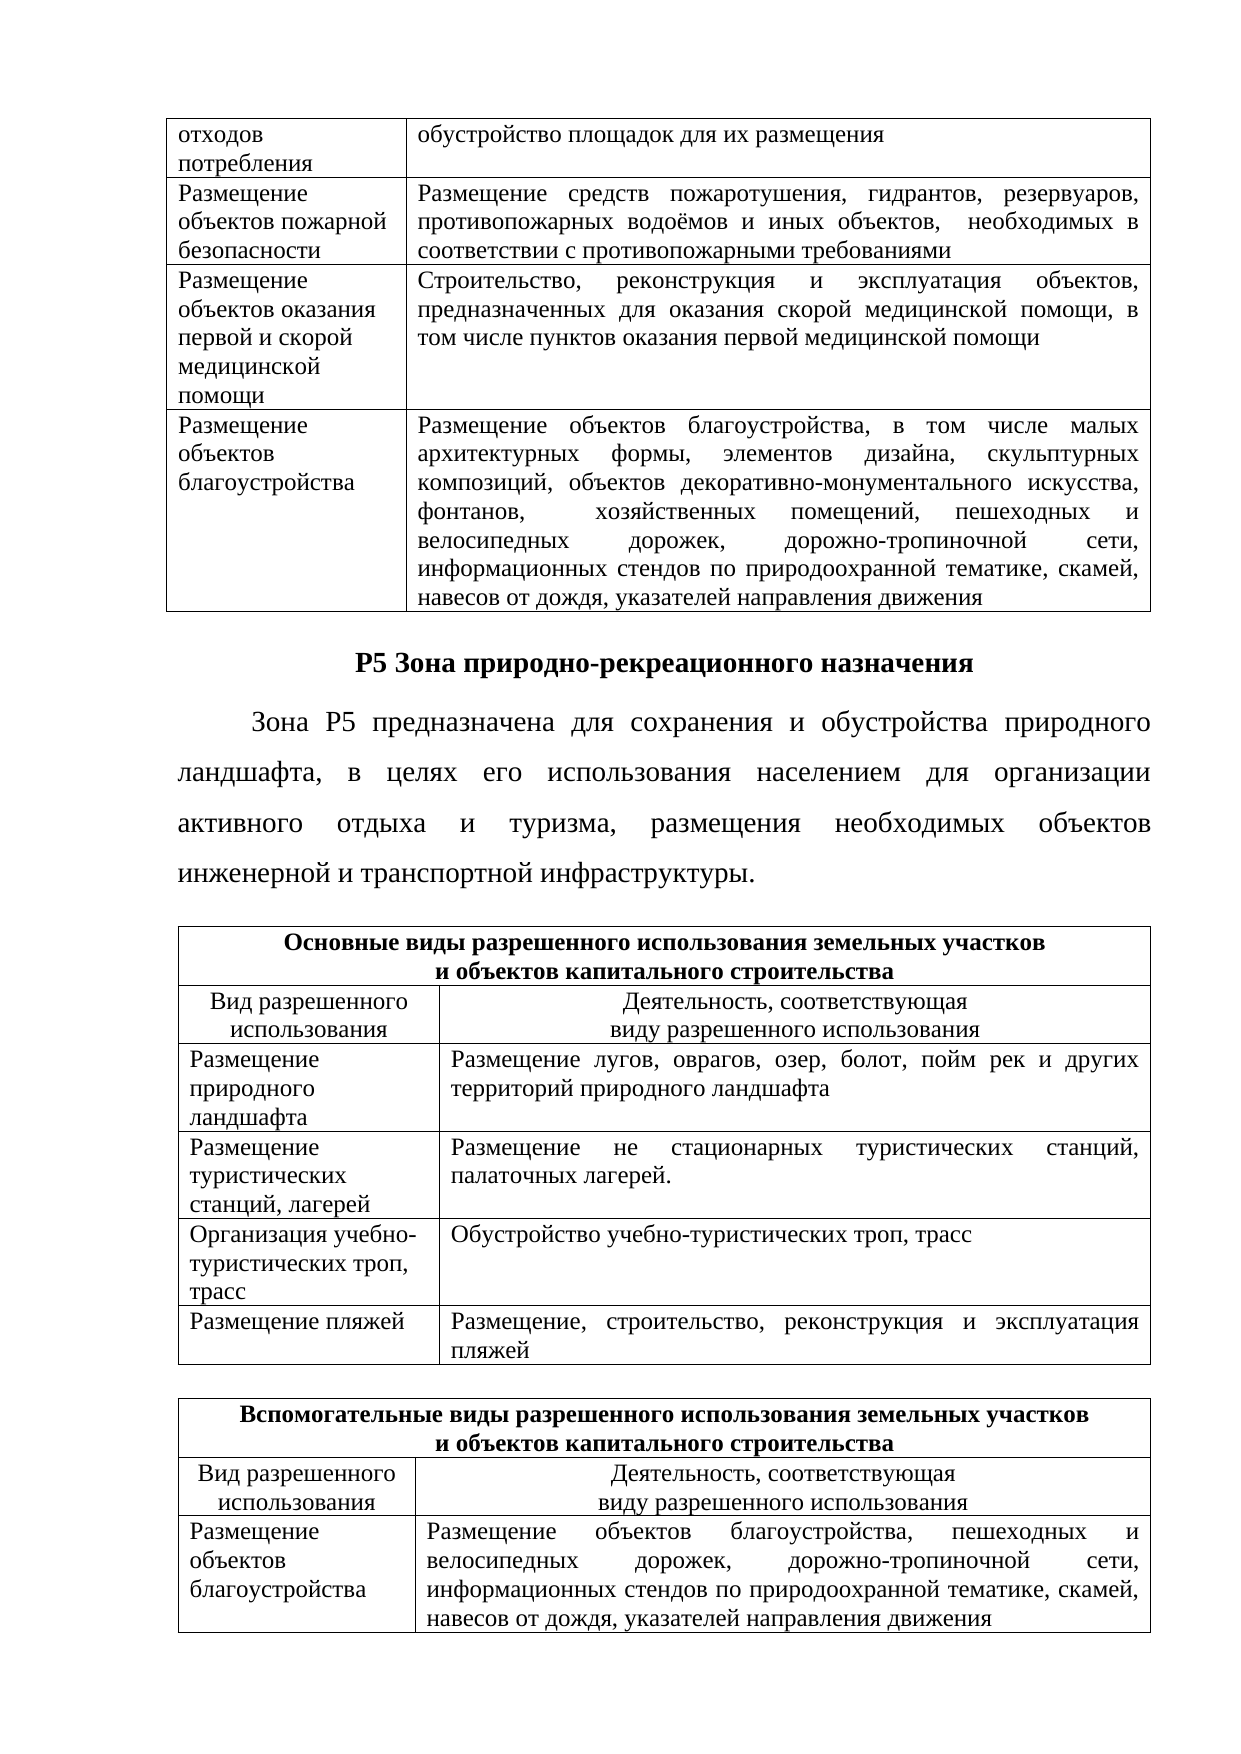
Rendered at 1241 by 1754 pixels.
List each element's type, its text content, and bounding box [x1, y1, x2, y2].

table_cell Деятельность, соответствующая виду разрешенного использования [440, 986, 1150, 1043]
table_cell Размещение средств пожаротушения, гидрантов, резервуаров, противопожарных водоёмов и иных объектов, необходимых в соответствии с противопожарными требованиями [407, 178, 1150, 264]
table_cell Вид разрешенного использования [179, 1458, 415, 1515]
table_cell Размещение, строительство, реконструкция и эксплуатация пляжей [440, 1306, 1150, 1364]
text Р5 Зона природно-рекреационного назначения [177, 646, 1152, 679]
table_cell Организация учебно-туристических троп, трасс [179, 1219, 439, 1305]
table_header Основные виды разрешенного использования земельных участков и объектов капитального строительства [179, 927, 1150, 985]
text Зона Р5 предназначена для сохранения и обустройства природного ландшафта, в целях его использования населением для организации активного отдыха и туризма, размещения необходимых объектов инженерной и транспортной инфраструктуры. [177, 704, 1152, 889]
table_cell Строительство, реконструкция и эксплуатация объектов, предназначенных для оказания скорой медицинской помощи, в том числе пунктов оказания первой медицинской помощи [407, 265, 1150, 409]
table_cell Деятельность, соответствующая виду разрешенного использования [416, 1458, 1150, 1515]
table_cell Размещение не стационарных туристических станций, палаточных лагерей. [440, 1132, 1150, 1218]
table_cell Размещение объектов пожарной безопасности [167, 178, 406, 264]
table_cell Размещение туристических станций, лагерей [179, 1132, 439, 1218]
table_cell Размещение объектов благоустройства, пешеходных и велосипедных дорожек, дорожно-тропиночной сети, информационных стендов по природоохранной тематике, скамей, навесов от дождя, указателей направления движения [416, 1516, 1150, 1632]
table_cell Размещение объектов оказания первой и скорой медицинской помощи [167, 265, 406, 409]
table_cell Размещение объектов благоустройства, в том числе малых архитектурных формы, элементов дизайна, скульптурных композиций, объектов декоративно-монументального искусства, фонтанов, хозяйственных помещений, пешеходных и велосипедных дорожек, дорожно-тропиночной сети, информационных стендов по природоохранной тематике, скамей, навесов от дождя, указателей направления движения [407, 410, 1150, 611]
table_cell Размещение объектов благоустройства [167, 410, 406, 611]
table_cell Размещение пляжей [179, 1306, 439, 1364]
table_cell Вид разрешенного использования [179, 986, 439, 1043]
table_cell Размещение природного ландшафта [179, 1044, 439, 1131]
table_header Вспомогательные виды разрешенного использования земельных участков и объектов капитального строительства [179, 1399, 1150, 1457]
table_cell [167, 119, 406, 177]
table_cell Обустройство учебно-туристических троп, трасс [440, 1219, 1150, 1305]
table_cell Размещение объектов благоустройства [179, 1516, 415, 1632]
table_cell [407, 119, 1150, 177]
table_cell Размещение лугов, оврагов, озер, болот, пойм рек и других территорий природного ландшафта [440, 1044, 1150, 1131]
